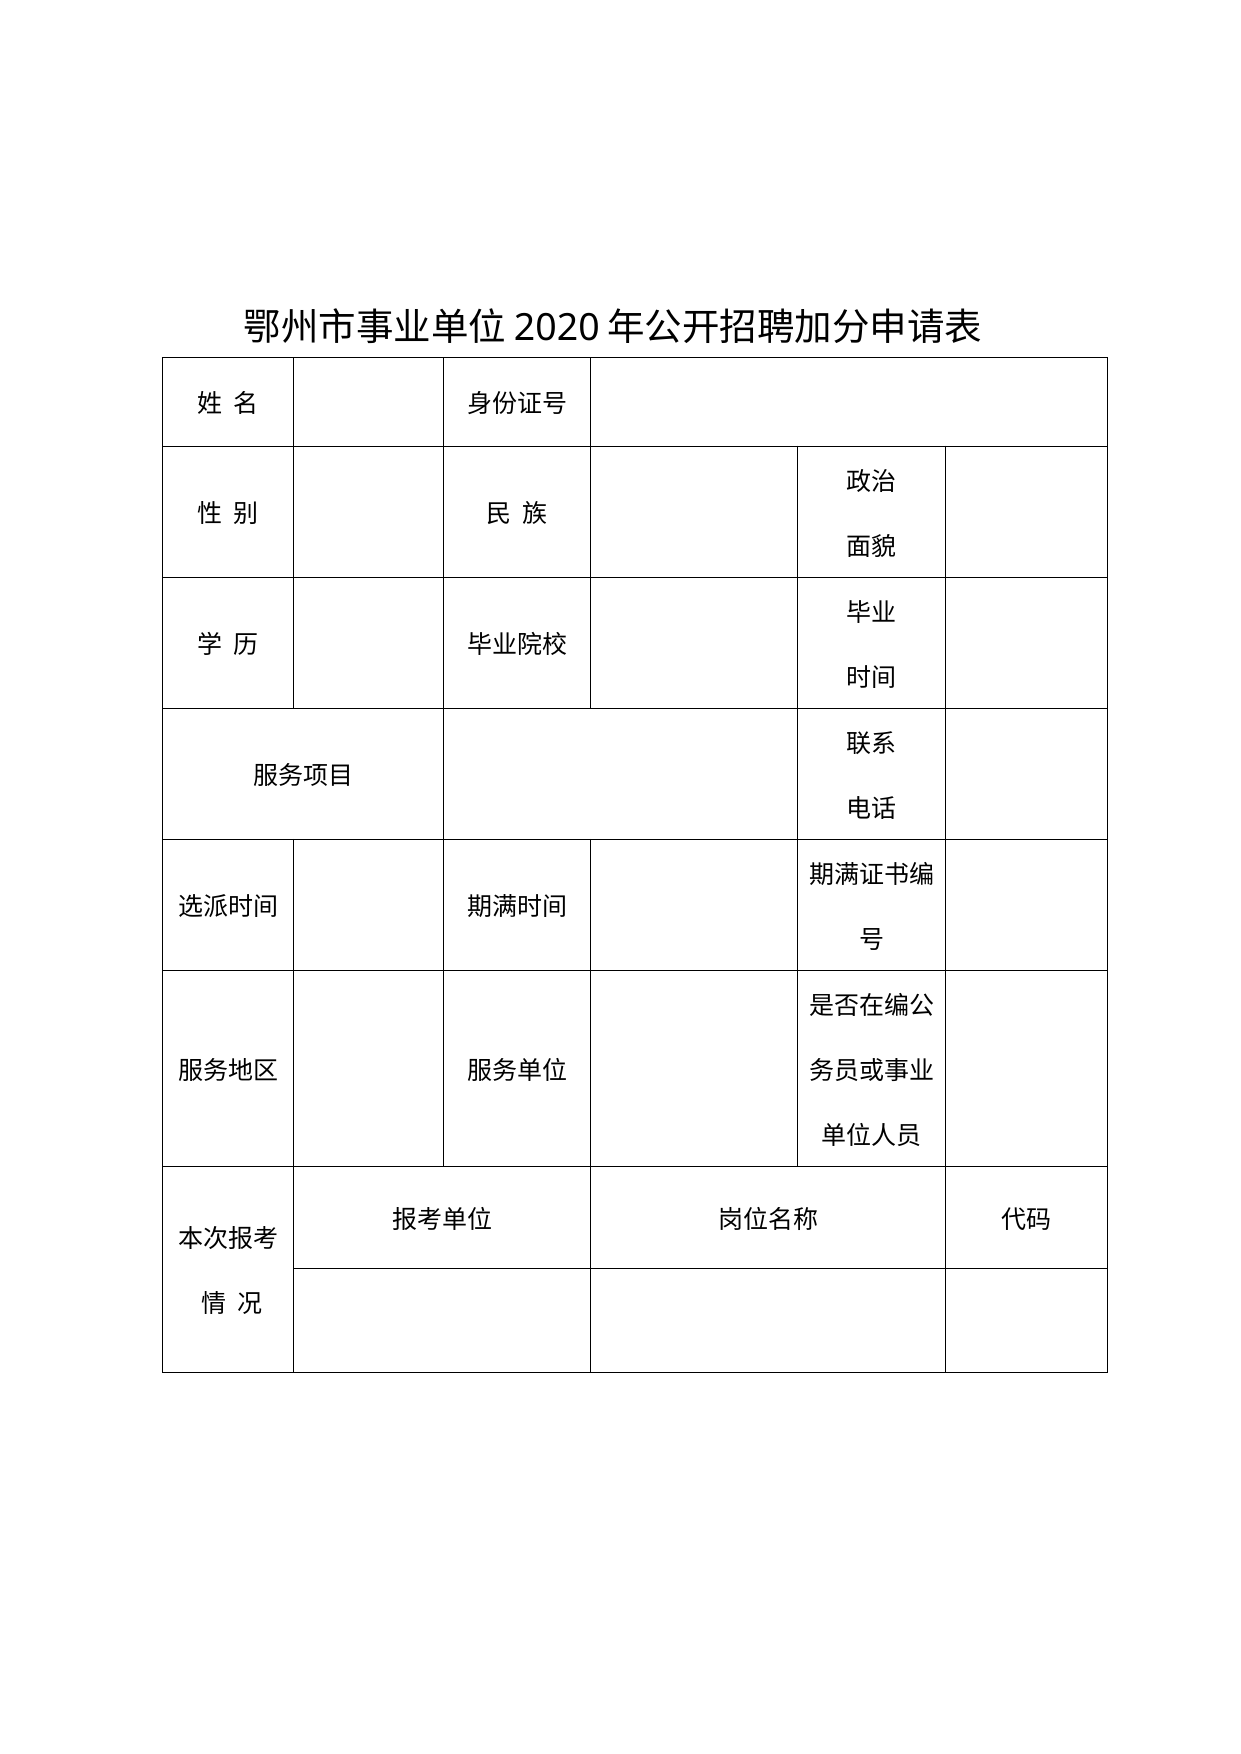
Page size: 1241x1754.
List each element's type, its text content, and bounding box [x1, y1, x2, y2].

table_cell [946, 578, 1107, 708]
table_cell [591, 971, 797, 1166]
table_cell 毕业 时间 [798, 578, 945, 708]
table_cell [591, 447, 797, 577]
table_cell 毕业院校 [444, 578, 590, 708]
table_cell [294, 578, 443, 708]
table_cell [294, 971, 443, 1166]
table_cell 联系 电话 [798, 709, 945, 839]
table_cell [294, 1269, 590, 1372]
table_header [591, 358, 1107, 446]
table_cell [591, 1269, 945, 1372]
table_cell 服务地区 [163, 971, 293, 1166]
table_cell 学 历 [163, 578, 293, 708]
table_cell 政治 面貌 [798, 447, 945, 577]
table_cell 期满证书编号 [798, 840, 945, 970]
table_cell [946, 447, 1107, 577]
table_cell 选派时间 [163, 840, 293, 970]
text 鄂州市事业单位2020年公开招聘加分申请表 [162, 292, 1063, 357]
table_cell [294, 447, 443, 577]
table_cell 性 别 [163, 447, 293, 577]
table_header [294, 358, 443, 446]
table_header 身份证号 [444, 358, 590, 446]
table_cell 代码 [946, 1167, 1107, 1268]
table_cell 本次报考 情 况 [163, 1167, 293, 1372]
table_cell 是否在编公务员或事业单位人员 [798, 971, 945, 1166]
table_cell 民 族 [444, 447, 590, 577]
table_cell 服务单位 [444, 971, 590, 1166]
table_cell [294, 840, 443, 970]
table_cell [591, 840, 797, 970]
table_cell [946, 971, 1107, 1166]
table_cell [444, 709, 797, 839]
table_cell 服务项目 [163, 709, 443, 839]
table_cell [591, 578, 797, 708]
table_cell 报考单位 [294, 1167, 590, 1268]
table_cell [946, 1269, 1107, 1372]
table_header 姓 名 [163, 358, 293, 446]
table_cell [946, 840, 1107, 970]
table_cell 期满时间 [444, 840, 590, 970]
table_cell [946, 709, 1107, 839]
table_cell 岗位名称 [591, 1167, 945, 1268]
